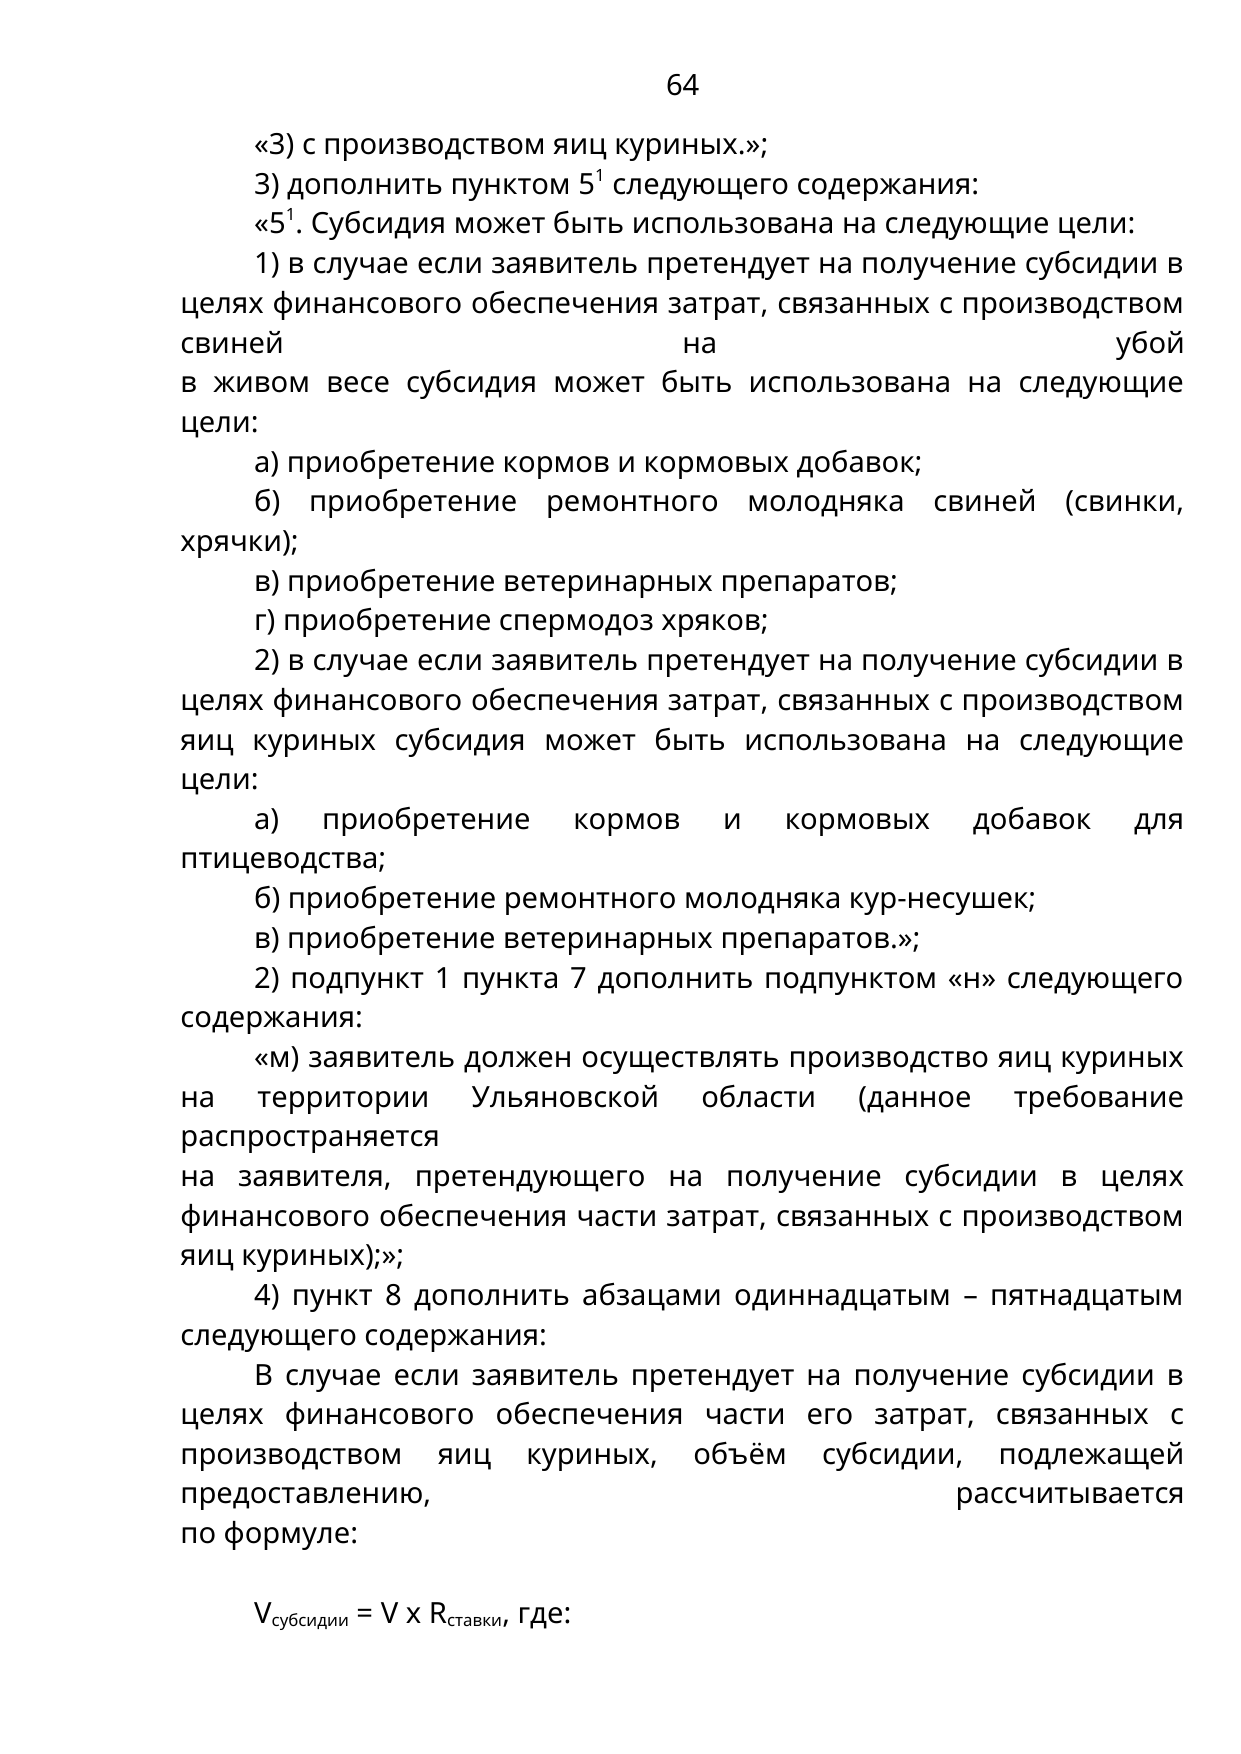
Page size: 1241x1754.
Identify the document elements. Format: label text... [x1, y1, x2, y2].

text г) приобретение спермодоз хряков; [180, 600, 1185, 639]
text «51. Субсидия может быть использована на следующие цели: [180, 203, 1185, 242]
text а) приобретение кормов и кормовых добавок; [180, 441, 1185, 481]
text Vсубсидии = V x Rставки, где: [180, 1592, 1185, 1632]
text а) приобретение кормов и кормовых добавок для птицеводства; [180, 798, 1185, 877]
text 4) пункт 8 дополнить абзацами одиннадцатым – пятнадцатым следующего содержания: [180, 1274, 1185, 1354]
text 3) дополнить пунктом 51 следующего содержания: [180, 163, 1185, 203]
text «3) с производством яиц куриных.»; [180, 123, 1185, 163]
text 2) подпункт 1 пункта 7 дополнить подпунктом «н» следующего содержания: [180, 957, 1185, 1036]
text в) приобретение ветеринарных препаратов; [180, 560, 1185, 600]
text «м) заявитель должен осуществлять производство яиц куриных на территории Ульяновской области (данное требование распространяется на заявителя, претендующего на получение субсидии в целях финансового обеспечения части затрат, связанных с производством яиц куриных);»; [180, 1036, 1185, 1274]
text 2) в случае если заявитель претендует на получение субсидии в целях финансового обеспечения затрат, связанных с производством яиц куриных субсидия может быть использована на следующие цели: [180, 639, 1185, 798]
text В случае если заявитель претендует на получение субсидии в целях финансового обеспечения части его затрат, связанных с производством яиц куриных, объём субсидии, подлежащей предоставлению, рассчитывается по формуле: [180, 1354, 1185, 1552]
text б) приобретение ремонтного молодняка свиней (свинки, хрячки); [180, 481, 1185, 560]
text б) приобретение ремонтного молодняка кур-несушек; [180, 877, 1185, 917]
text в) приобретение ветеринарных препаратов.»; [180, 917, 1185, 957]
text 1) в случае если заявитель претендует на получение субсидии в целях финансового обеспечения затрат, связанных с производством свиней на убой в живом весе субсидия может быть использована на следующие цели: [180, 242, 1185, 441]
